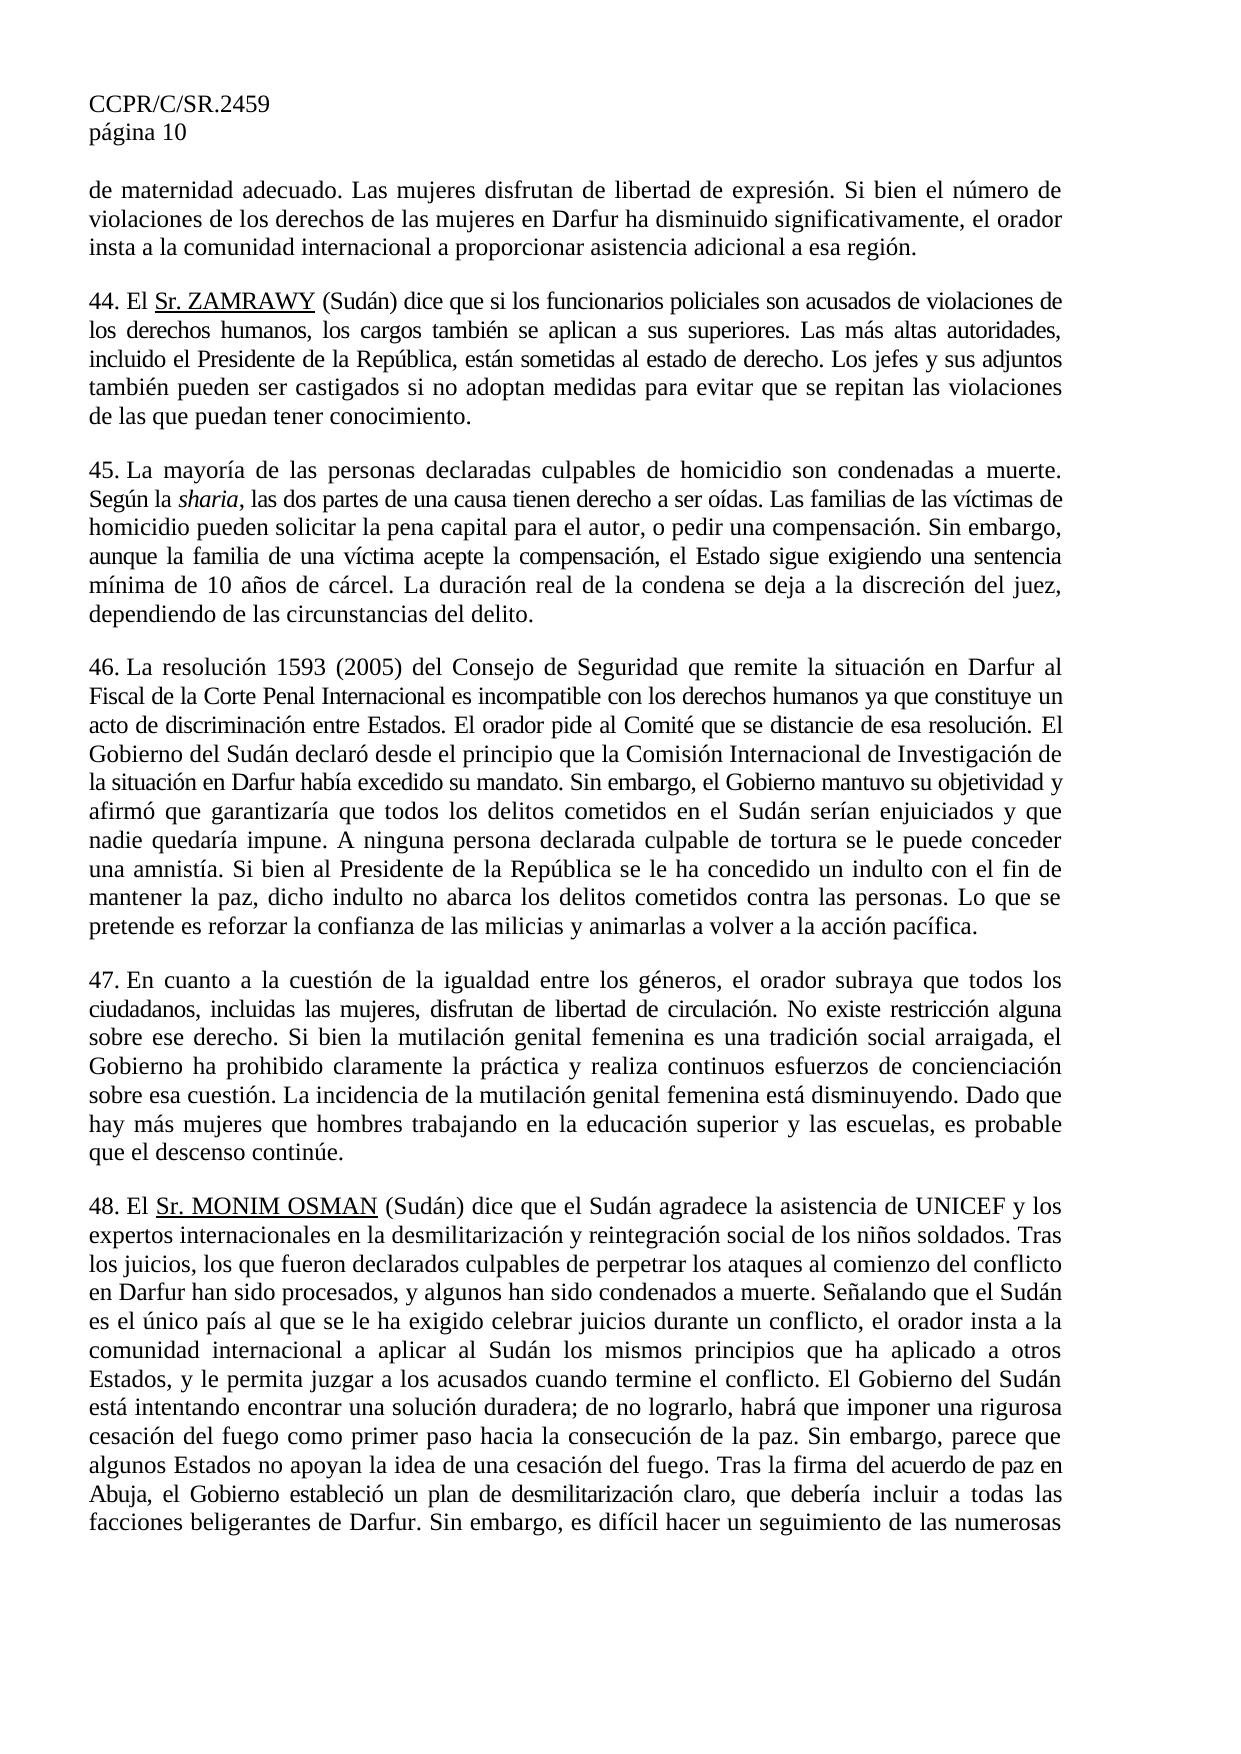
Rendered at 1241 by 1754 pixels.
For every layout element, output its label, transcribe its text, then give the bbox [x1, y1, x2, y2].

list La mayoría de las personas declaradas culpables de homicidio son condenadas a muerte. Según la sharia, las dos partes de una causa tienen derecho a ser oídas. Las familias de las víctimas de homicidio pueden solicitar la pena capital para el autor, o pedir una compensación. Sin embargo, aunque la familia de una víctima acepte la compensación, el Estado sigue exigiendo una sentencia mínima de 10 años de cárcel. La duración real de la condena se deja a la discreción del juez, dependiendo de las circunstancias del delito. [88, 455, 1063, 627]
list La resolución 1593 (2005) del Consejo de Seguridad que remite la situación en Darfur al Fiscal de la Corte Penal Internacional es incompatible con los derechos humanos ya que constituye un acto de discriminación entre Estados. El orador pide al Comité que se distancie de esa resolución. El Gobierno del Sudán declaró desde el principio que la Comisión Internacional de Investigación de la situación en Darfur había excedido su mandato. Sin embargo, el Gobierno mantuvo su objetividad y afirmó que garantizaría que todos los delitos cometidos en el Sudán serían enjuiciados y que nadie quedaría impune. A ninguna persona declarada culpable de tortura se le puede conceder una amnistía. Si bien al Presidente de la República se le ha concedido un indulto con el fin de mantener la paz, dicho indulto no abarca los delitos cometidos contra las personas. Lo que se pretende es reforzar la confianza de las milicias y animarlas a volver a la acción pacífica. [88, 652, 1063, 940]
list El Sr. ZAMRAWY (Sudán) dice que si los funcionarios policiales son acusados de violaciones de los derechos humanos, los cargos también se aplican a sus superiores. Las más altas autoridades, incluido el Presidente de la República, están sometidas al estado de derecho. Los jefes y sus adjuntos también pueden ser castigados si no adoptan medidas para evitar que se repitan las violaciones de las que puedan tener conocimiento. [88, 286, 1063, 430]
list En cuanto a la cuestión de la igualdad entre los géneros, el orador subraya que todos los ciudadanos, incluidas las mujeres, disfrutan de libertad de circulación. No existe restricción alguna sobre ese derecho. Si bien la mutilación genital femenina es una tradición social arraigada, el Gobierno ha prohibido claramente la práctica y realiza continuos esfuerzos de concienciación sobre esa cuestión. La incidencia de la mutilación genital femenina está disminuyendo. Dado que hay más mujeres que hombres trabajando en la educación superior y las escuelas, es probable que el descenso continúe. [88, 965, 1063, 1166]
